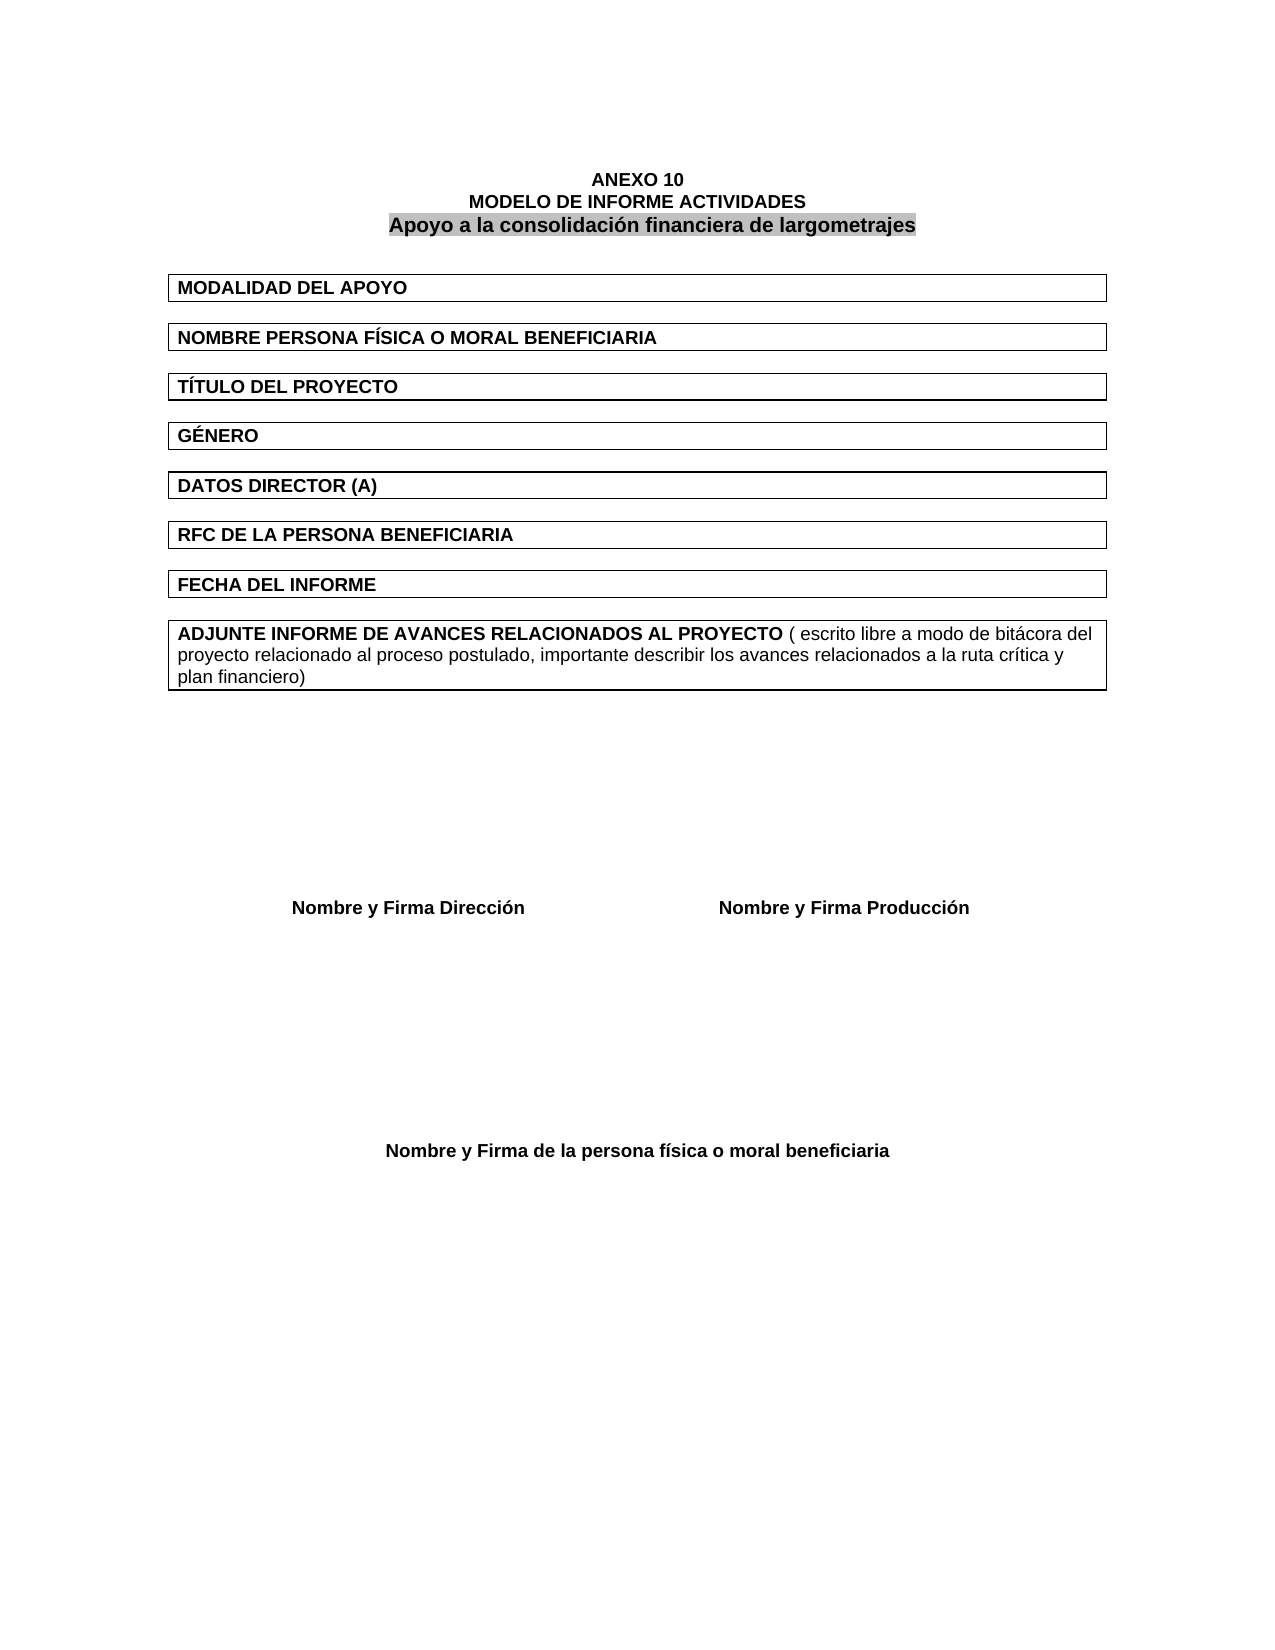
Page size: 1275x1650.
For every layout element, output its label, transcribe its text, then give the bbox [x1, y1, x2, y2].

text ADJUNTE INFORME DE AVANCES RELACIONADOS AL PROYECTO ( escrito libre a modo de bitácora del proyecto relacionado al proceso postulado, importante describir los avances relacionados a la ruta crítica y plan financiero) [169, 621, 1106, 689]
text TÍTULO DEL PROYECTO [169, 374, 1106, 399]
text MODALIDAD DEL APOYO [169, 275, 1106, 301]
text RFC DE LA PERSONA BENEFICIARIA [169, 522, 1106, 548]
text Nombre y Firma de la persona física o moral beneficiaria [177, 1139, 1098, 1161]
text Apoyo a la consolidación financiera de largometrajes [177, 212, 1098, 236]
text DATOS DIRECTOR (A) [169, 473, 1106, 498]
table_header Nombre y Firma Producción [640, 887, 1098, 929]
table_header Nombre y Firma Dirección [179, 887, 638, 929]
text GÉNERO [169, 423, 1106, 449]
text NOMBRE PERSONA FÍSICA O MORAL BENEFICIARIA [169, 324, 1106, 350]
text ANEXO 10 [177, 169, 1098, 191]
text FECHA DEL INFORME [169, 571, 1106, 597]
text MODELO DE INFORME ACTIVIDADES [177, 191, 1098, 212]
